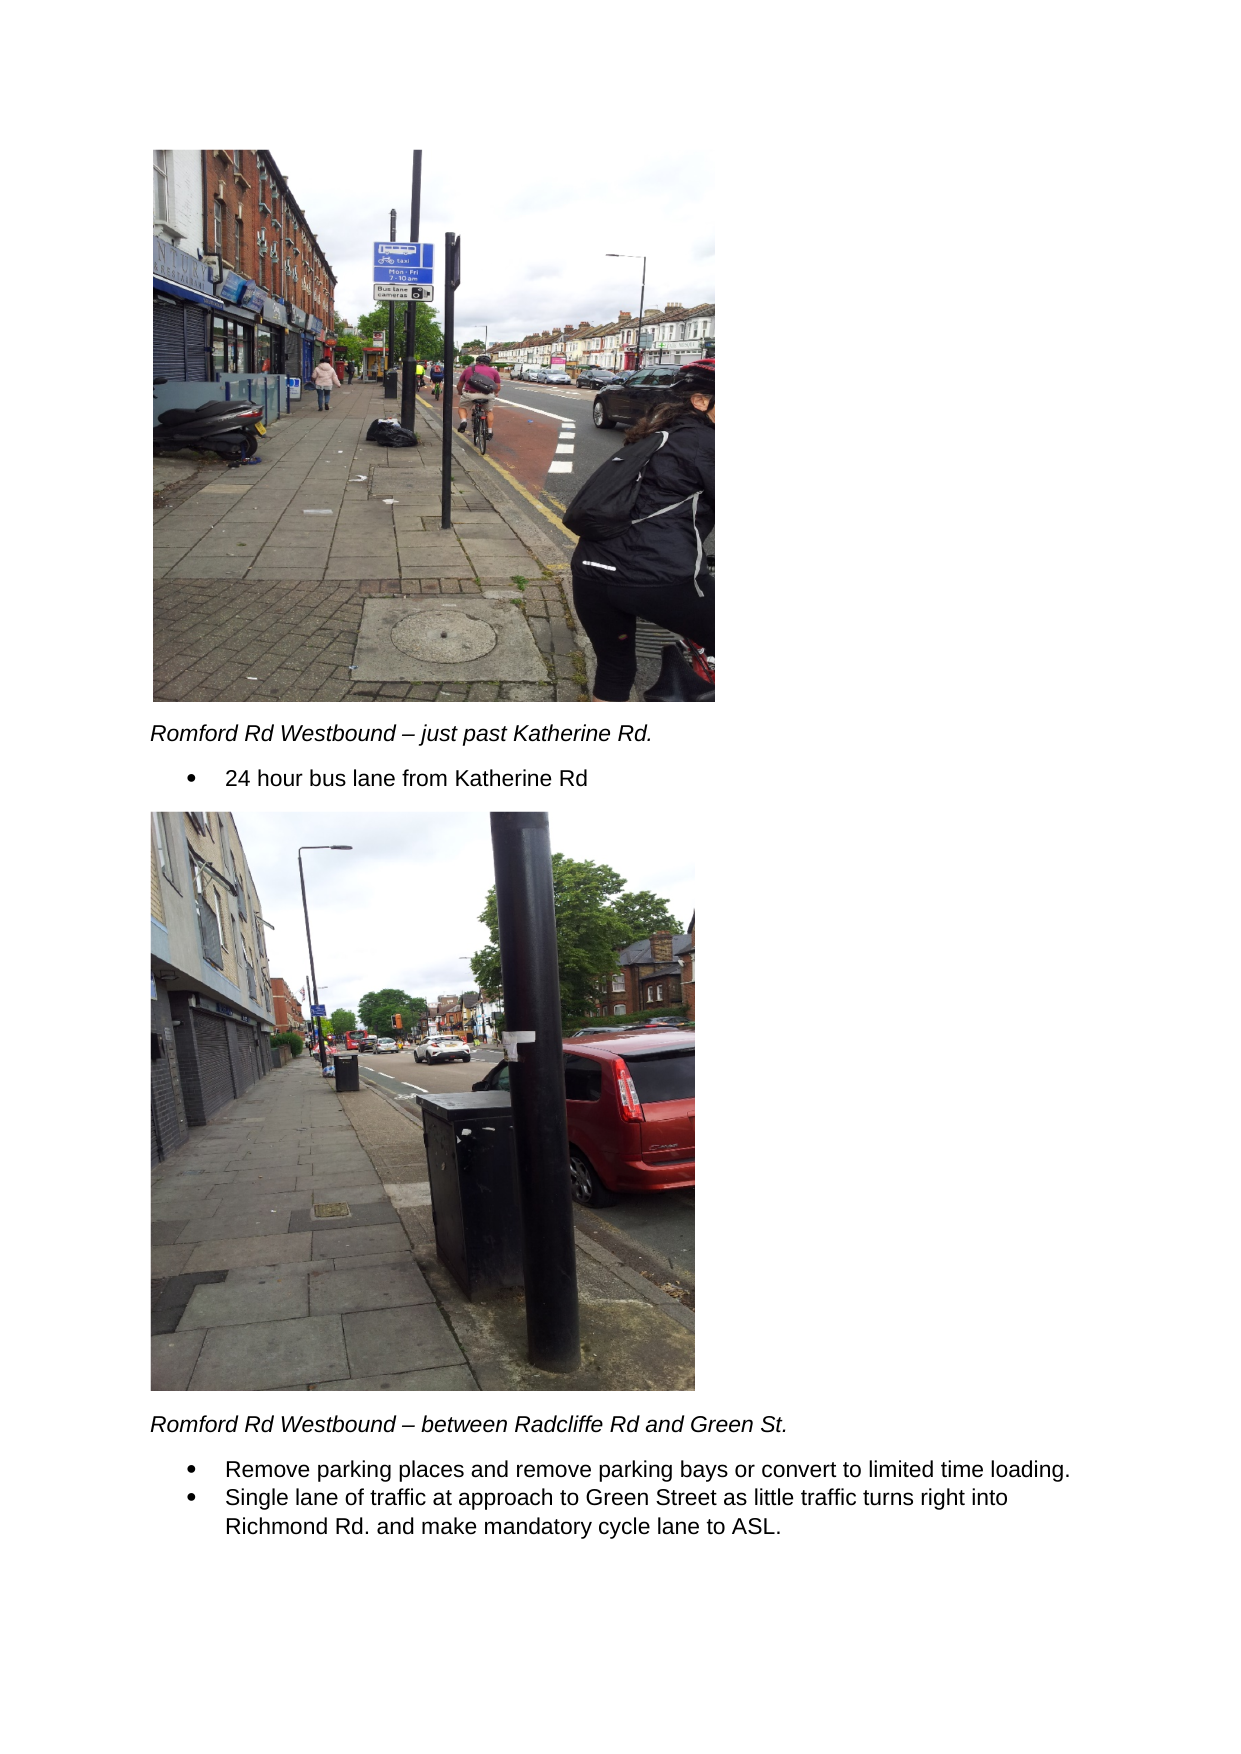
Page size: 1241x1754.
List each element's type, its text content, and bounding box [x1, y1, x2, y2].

text Romford Rd Westbound – just past Katherine Rd. [150, 720, 1090, 747]
list 24 hour bus lane from Katherine Rd [187, 765, 1090, 792]
picture [151, 812, 695, 1390]
list Remove parking places and remove parking bays or convert to limited time loading. [187, 1456, 1090, 1482]
text Romford Rd Westbound – between Radcliffe Rd and Green St. [150, 1411, 1090, 1437]
picture [153, 150, 715, 702]
list Single lane of traffic at approach to Green Street as little traffic turns right into Richmond Rd. and make mandatory cycle lane to ASL. [187, 1484, 1090, 1539]
